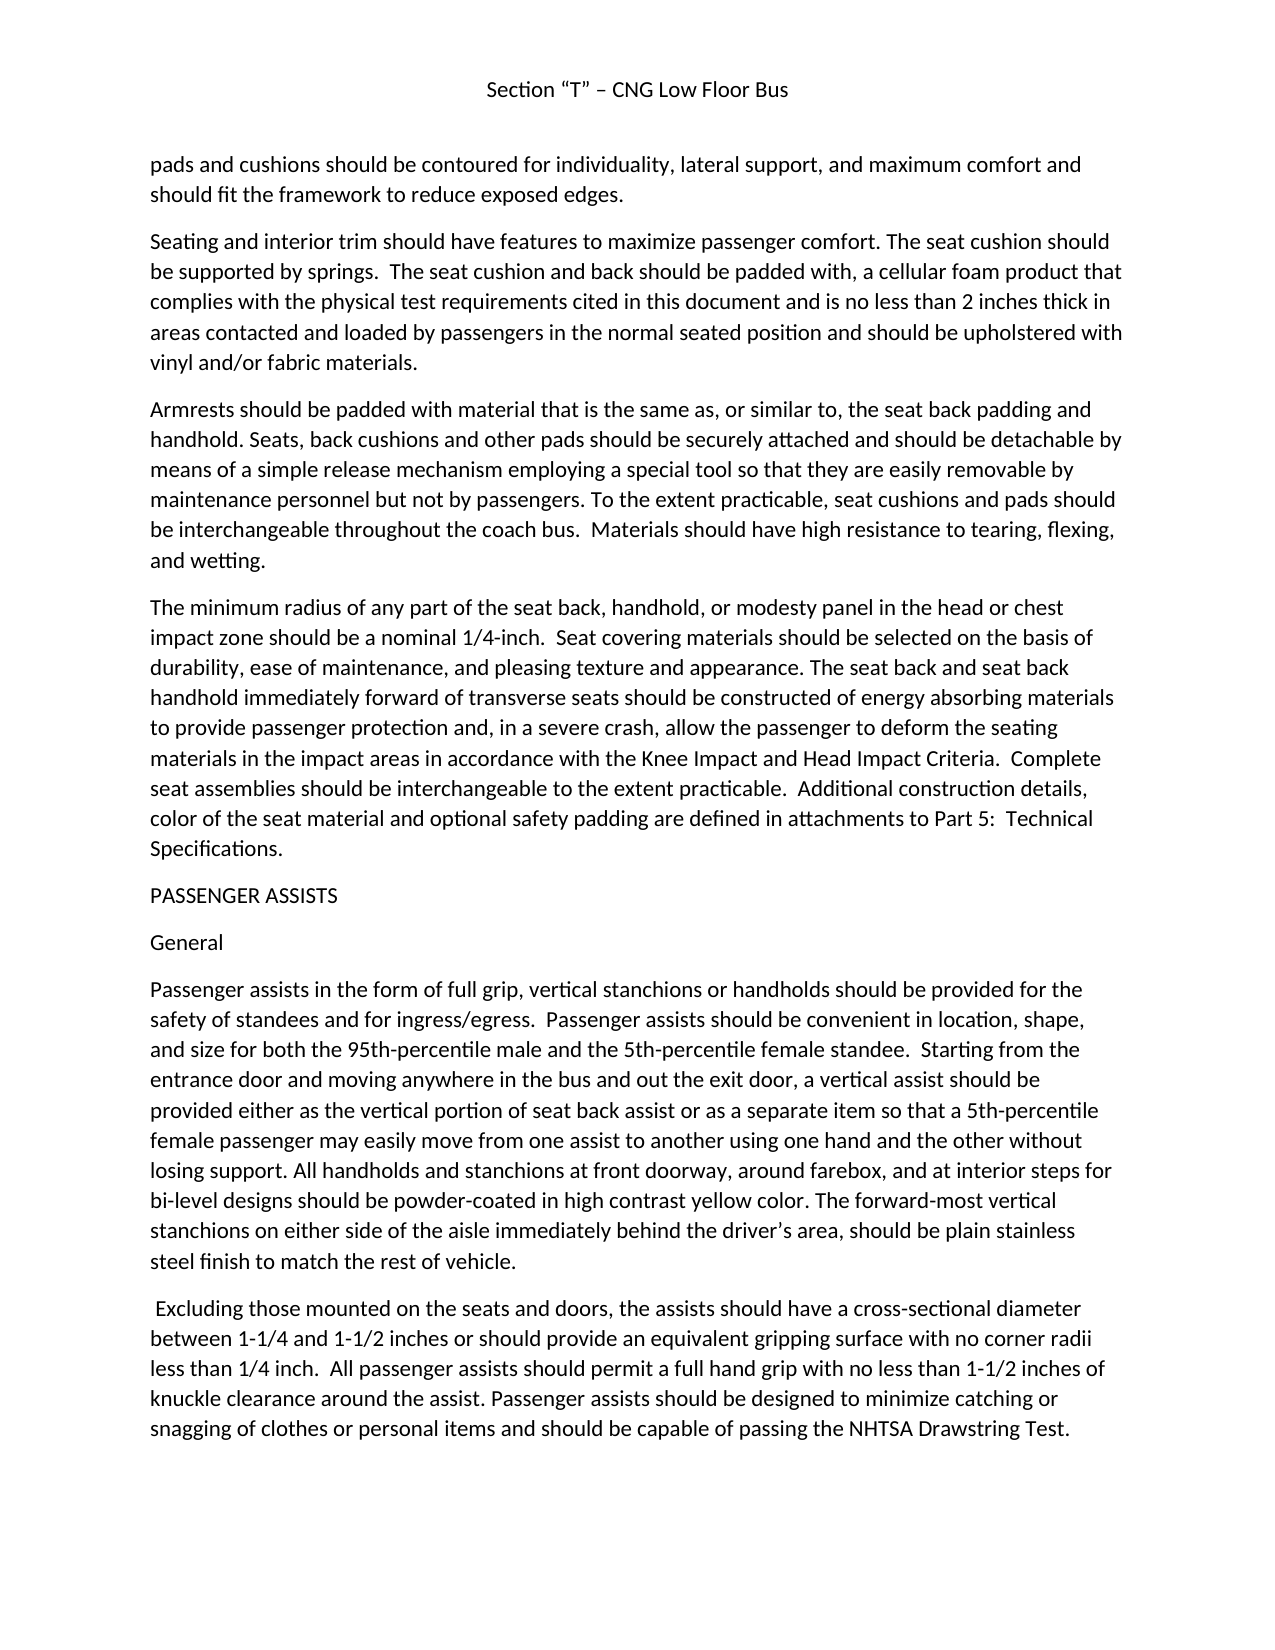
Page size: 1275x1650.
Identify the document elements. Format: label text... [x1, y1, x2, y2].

text Excluding those mounted on the seats and doors, the assists should have a cross-sectional diameter between 1-1/4 and 1-1/2 inches or should provide an equivalent gripping surface with no corner radii less than 1/4 inch. All passenger assists should permit a full hand grip with no less than 1-1/2 inches of knuckle clearance around the assist. Passenger assists should be designed to minimize catching or snagging of clothes or personal items and should be capable of passing the NHTSA Drawstring Test. [150, 1294, 1125, 1443]
text Seating and interior trim should have features to maximize passenger comfort. The seat cushion should be supported by springs. The seat cushion and back should be padded with, a cellular foam product that complies with the physical test requirements cited in this document and is no less than 2 inches thick in areas contacted and loaded by passengers in the normal seated position and should be upholstered with vinyl and/or fabric materials. [150, 227, 1125, 376]
text Passenger assists in the form of full grip, vertical stanchions or handholds should be provided for the safety of standees and for ingress/egress. Passenger assists should be convenient in location, shape, and size for both the 95th-percentile male and the 5th-percentile female standee. Starting from the entrance door and moving anywhere in the bus and out the exit door, a vertical assist should be provided either as the vertical portion of seat back assist or as a separate item so that a 5th-percentile female passenger may easily move from one assist to another using one hand and the other without losing support. All handholds and stanchions at front doorway, around farebox, and at interior steps for bi-level designs should be powder-coated in high contrast yellow color. The forward-most vertical stanchions on either side of the aisle immediately behind the driver’s area, should be plain stainless steel finish to match the rest of vehicle. [150, 975, 1125, 1275]
text The minimum radius of any part of the seat back, handhold, or modesty panel in the head or chest impact zone should be a nominal 1/4-inch. Seat covering materials should be selected on the basis of durability, ease of maintenance, and pleasing texture and appearance. The seat back and seat back handhold immediately forward of transverse seats should be constructed of energy absorbing materials to provide passenger protection and, in a severe crash, allow the passenger to deform the seating materials in the impact areas in accordance with the Knee Impact and Head Impact Criteria. Complete seat assemblies should be interchangeable to the extent practicable. Additional construction details, color of the seat material and optional safety padding are defined in attachments to Part 5: Technical Specifications. [150, 593, 1125, 862]
text Armrests should be padded with material that is the same as, or similar to, the seat back padding and handhold. Seats, back cushions and other pads should be securely attached and should be detachable by means of a simple release mechanism employing a special tool so that they are easily removable by maintenance personnel but not by passengers. To the extent practicable, seat cushions and pads should be interchangeable throughout the coach bus. Materials should have high resistance to tearing, flexing, and wetting. [150, 395, 1125, 574]
text General [150, 928, 1125, 956]
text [150, 150, 1125, 208]
text PASSENGER ASSISTS [150, 881, 1125, 909]
